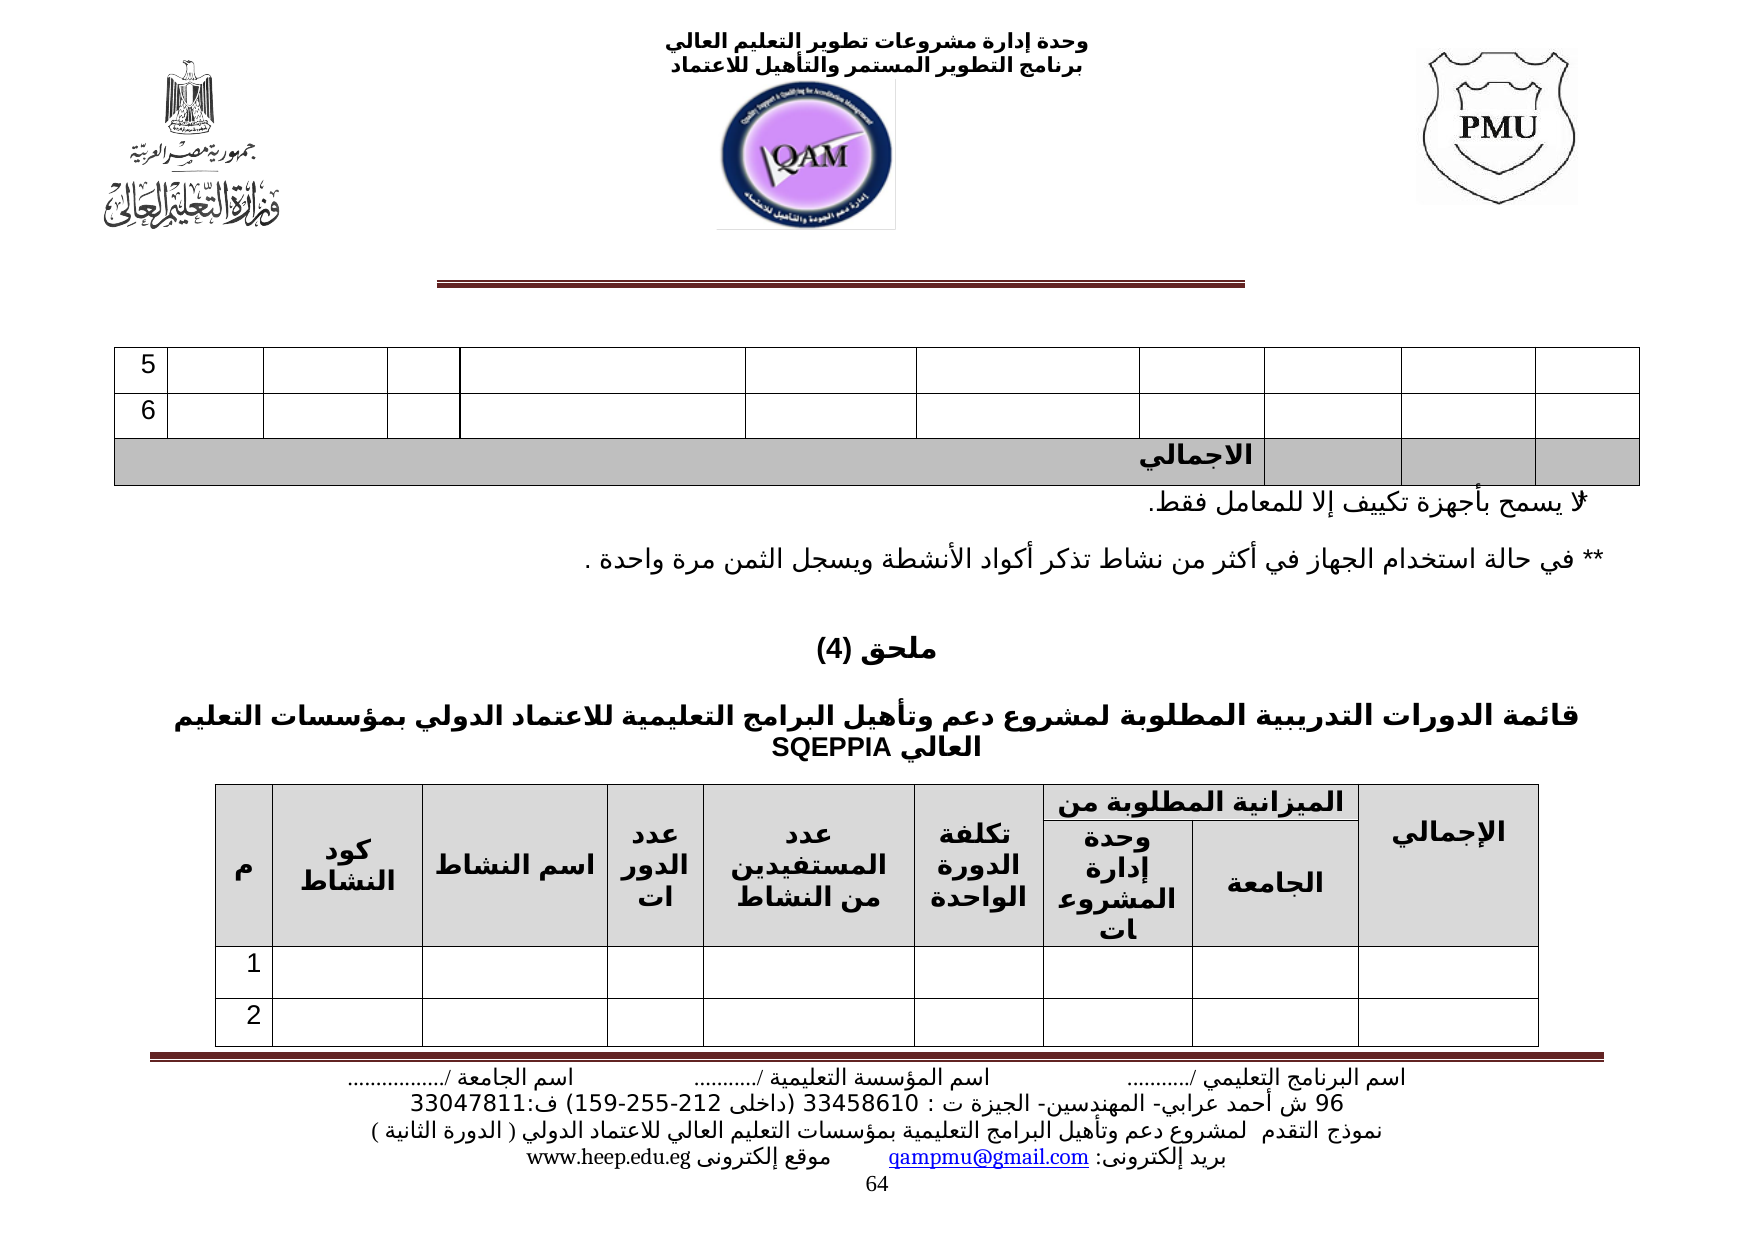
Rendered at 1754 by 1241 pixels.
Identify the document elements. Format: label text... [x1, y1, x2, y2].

table_cell [273, 947, 422, 998]
table_cell [704, 999, 914, 1046]
table_cell [915, 999, 1043, 1046]
table_cell [1402, 348, 1535, 393]
picture [1416, 48, 1579, 205]
table_cell [1140, 394, 1264, 438]
text قائمة الدورات التدريبية المطلوبة لمشروع دعم وتأهيل البرامج التعليمية للاعتماد الدولي بمؤسسات التعليم العالي SQEPPIA [150, 698, 1604, 763]
table_cell [423, 947, 607, 998]
table_cell [461, 348, 745, 393]
table_header عدد الدورات [608, 785, 703, 946]
table_cell [1265, 348, 1401, 393]
table_cell [746, 394, 916, 438]
table_cell [1402, 439, 1535, 485]
table_cell [917, 394, 1139, 438]
table_cell [1402, 394, 1535, 438]
table_cell [461, 394, 745, 438]
table_cell [608, 999, 703, 1046]
table_cell [168, 348, 263, 393]
table_cell [1265, 439, 1401, 485]
table_cell 5 [115, 348, 167, 393]
table_cell [1044, 947, 1192, 998]
table_cell 6 [115, 394, 167, 438]
table_header تكلفة الدورة الواحدة [915, 785, 1043, 946]
table_header اسم النشاط [423, 785, 607, 946]
table_cell [917, 348, 1139, 393]
table_cell [1140, 348, 1264, 393]
table_cell وحدة إدارة المشروعات [1044, 821, 1192, 946]
table_cell [423, 999, 607, 1046]
table_cell [264, 348, 387, 393]
table_cell [1536, 439, 1639, 485]
table_header الميزانية المطلوبة من [1044, 785, 1358, 819]
table_cell 1 [216, 947, 272, 998]
text ** في حالة استخدام الجهاز في أكثر من نشاط تذكر أكواد الأنشطة ويسجل الثمن مرة واحدة . [150, 543, 1604, 574]
table_cell [388, 394, 459, 438]
table_cell [1193, 999, 1358, 1046]
table_cell الجامعة [1193, 821, 1358, 946]
table_cell الاجمالي [115, 439, 1264, 485]
table_header الإجمالي [1359, 785, 1538, 946]
table_header عدد المستفيدين من النشاط [704, 785, 914, 946]
table_cell [1359, 947, 1538, 998]
table_header كود النشاط [273, 785, 422, 946]
table_cell [1536, 348, 1639, 393]
table_cell [1265, 394, 1401, 438]
table_cell [168, 394, 263, 438]
table_cell [388, 348, 459, 393]
table_cell [1359, 999, 1538, 1046]
text ملحق (4) [150, 631, 1604, 664]
picture [716, 79, 897, 231]
table_header م [216, 785, 272, 946]
table_cell 2 [216, 999, 272, 1046]
text * لا يسمح بأجهزة تكييف إلا للمعامل فقط. [150, 486, 1604, 517]
table_cell [915, 947, 1043, 998]
table_cell [273, 999, 422, 1046]
table_cell [746, 348, 916, 393]
table_cell [1536, 394, 1639, 438]
picture [99, 55, 286, 232]
table_cell [264, 394, 387, 438]
table_cell [1044, 999, 1192, 1046]
table_cell [608, 947, 703, 998]
table_cell [1193, 947, 1358, 998]
table_cell [704, 947, 914, 998]
